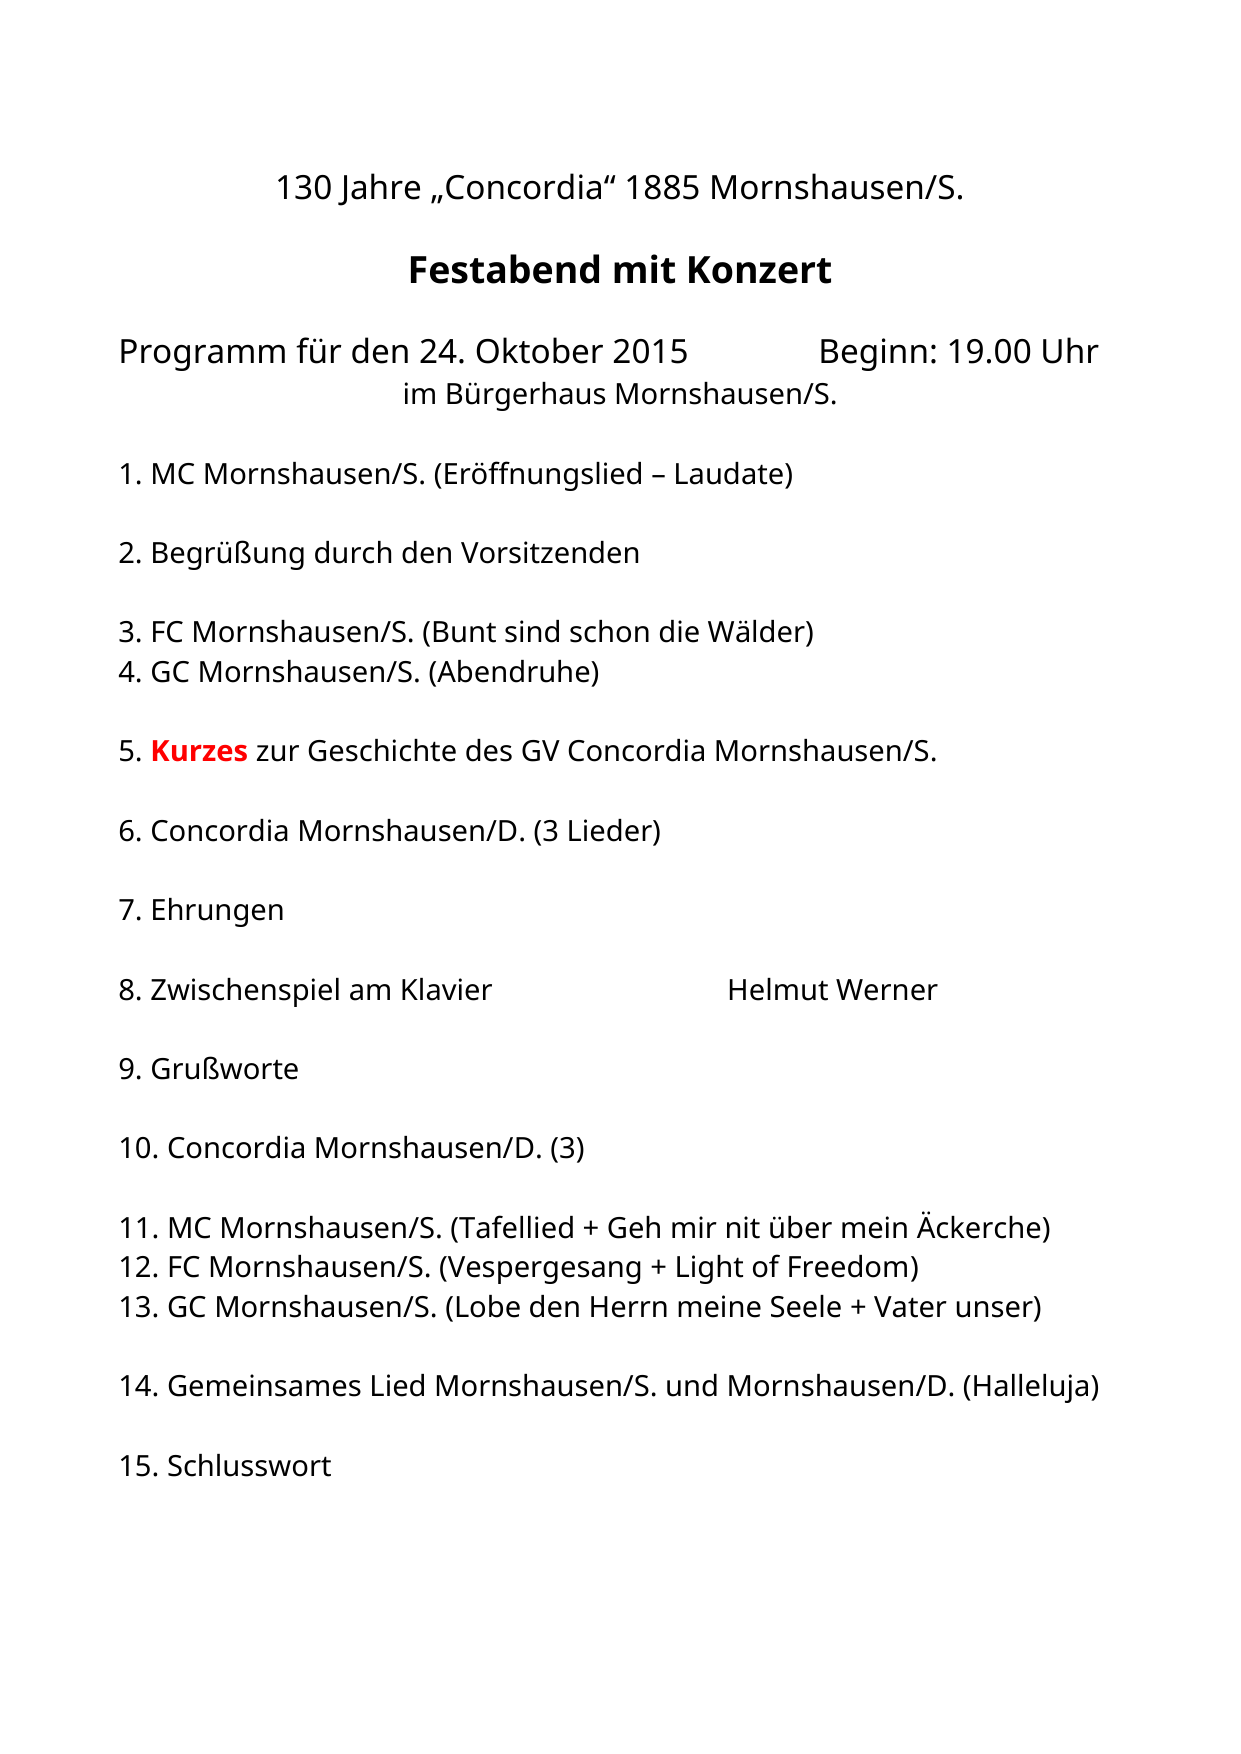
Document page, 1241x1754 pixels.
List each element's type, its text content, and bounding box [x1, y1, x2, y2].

text 5. Kurzes zur Geschichte des GV Concordia Mornshausen/S. [118, 731, 1122, 770]
text 4. GC Mornshausen/S. (Abendruhe) [118, 651, 1122, 691]
text im Bürgerhaus Mornshausen/S. [118, 373, 1122, 413]
text 13. GC Mornshausen/S. (Lobe den Herrn meine Seele + Vater unser) [118, 1286, 1122, 1326]
text 15. Schlusswort [118, 1445, 1122, 1485]
text 10. Concordia Mornshausen/D. (3) [118, 1128, 1122, 1167]
text 2. Begrüßung durch den Vorsitzenden [118, 532, 1122, 572]
text 12. FC Mornshausen/S. (Vespergesang + Light of Freedom) [118, 1247, 1122, 1286]
text 1. MC Mornshausen/S. (Eröffnungslied – Laudate) [118, 453, 1122, 493]
text 8. Zwischenspiel am Klavier Helmut Werner [118, 969, 1122, 1008]
text Festabend mit Konzert [118, 243, 1122, 294]
text 14. Gemeinsames Lied Mornshausen/S. und Mornshausen/D. (Halleluja) [118, 1366, 1122, 1405]
text Programm für den 24. Oktober 2015 Beginn: 19.00 Uhr [118, 328, 1122, 373]
text 7. Ehrungen [118, 889, 1122, 929]
text 3. FC Mornshausen/S. (Bunt sind schon die Wälder) [118, 612, 1122, 651]
text 130 Jahre „Concordia“ 1885 Mornshausen/S. [118, 163, 1122, 209]
text 6. Concordia Mornshausen/D. (3 Lieder) [118, 810, 1122, 850]
text 11. MC Mornshausen/S. (Tafellied + Geh mir nit über mein Äckerche) [118, 1207, 1122, 1247]
text 9. Grußworte [118, 1048, 1122, 1088]
